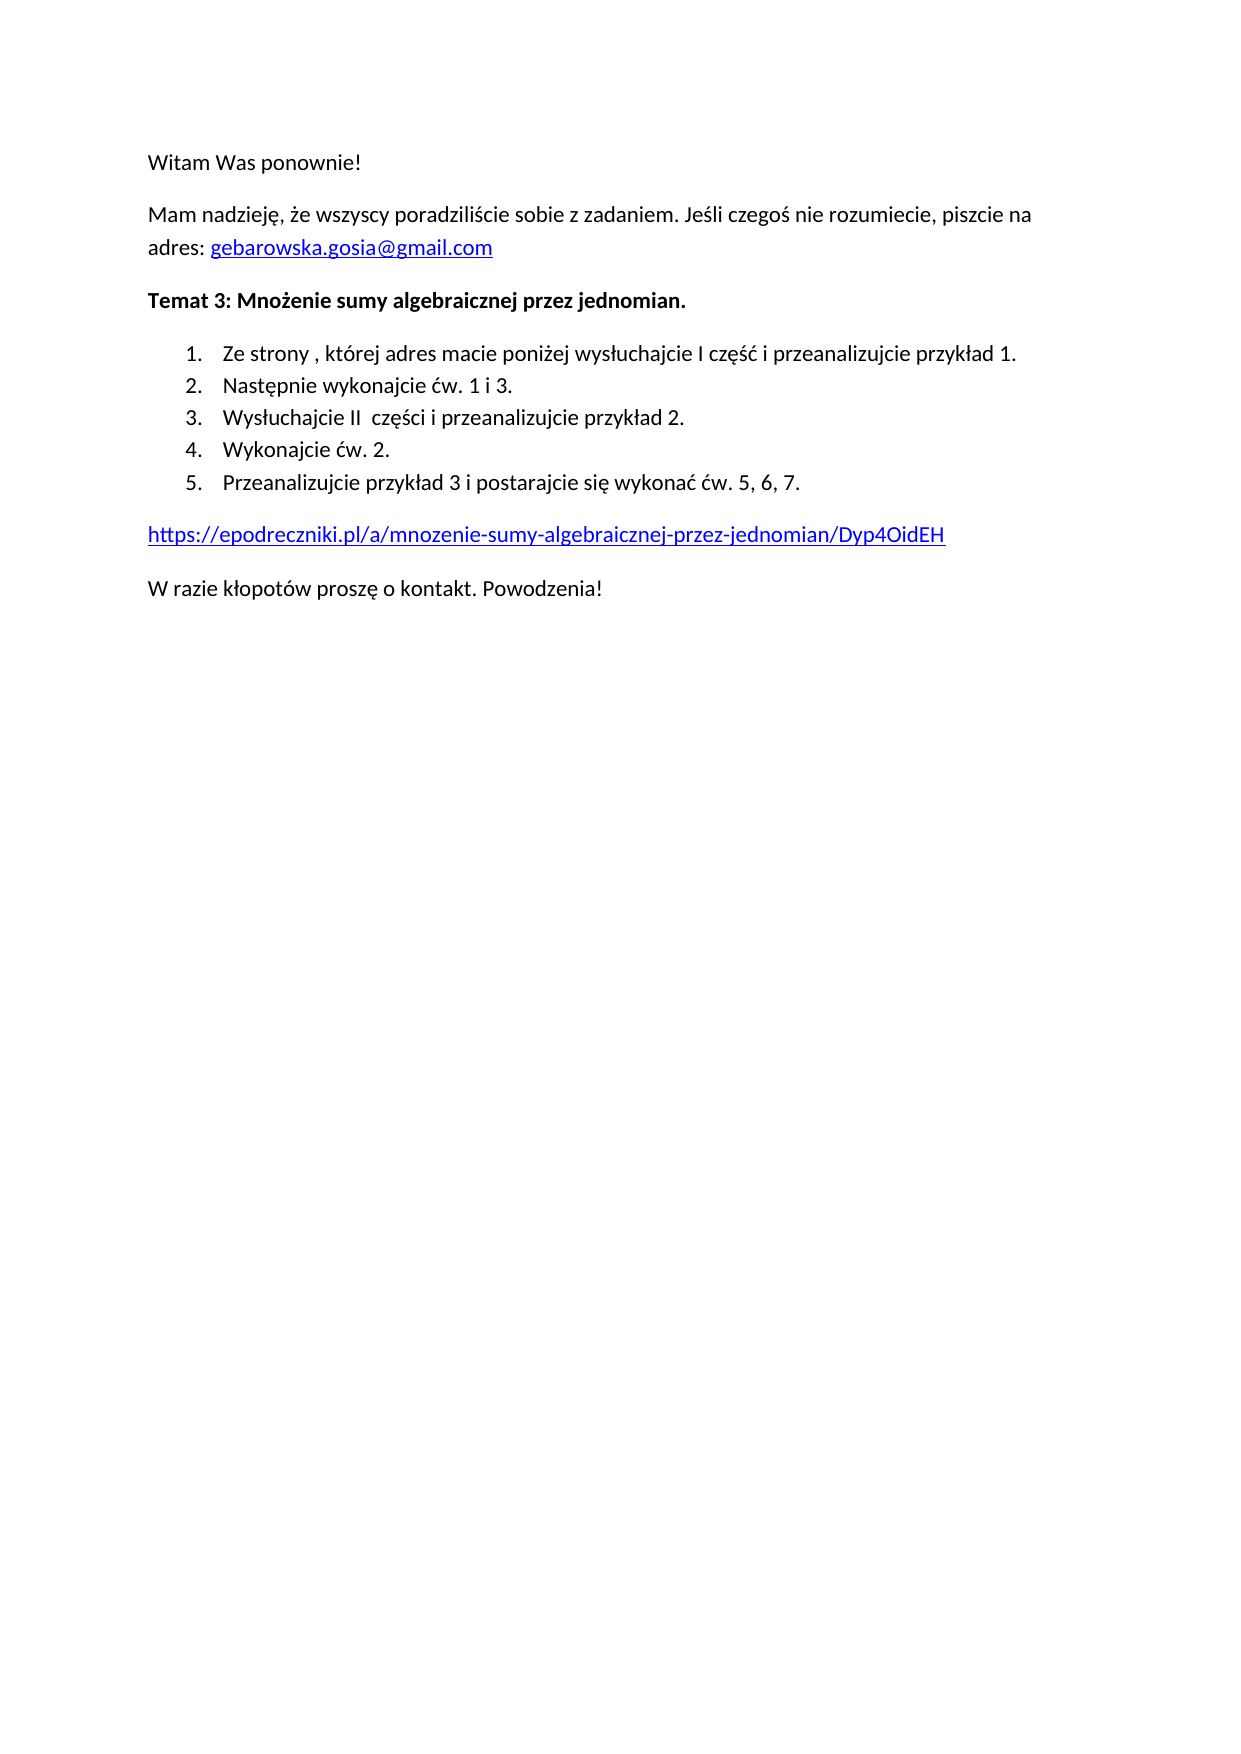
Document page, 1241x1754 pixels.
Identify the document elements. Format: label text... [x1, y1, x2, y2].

list Następnie wykonajcie ćw. 1 i 3. [185, 371, 1093, 399]
list Przeanalizujcie przykład 3 i postarajcie się wykonać ćw. 5, 6, 7. [185, 468, 1093, 496]
text W razie kłopotów proszę o kontakt. Powodzenia! [148, 574, 1093, 602]
text Witam Was ponownie! [148, 148, 1093, 176]
list Ze strony , której adres macie poniżej wysłuchajcie I część i przeanalizujcie przykład 1. [185, 339, 1093, 367]
text Mam nadzieję, że wszyscy poradziliście sobie z zadaniem. Jeśli czegoś nie rozumiecie, piszcie na adres: gebarowska.gosia@gmail.com [148, 201, 1093, 261]
list Wykonajcie ćw. 2. [185, 435, 1093, 463]
list Wysłuchajcie II części i przeanalizujcie przykład 2. [185, 403, 1093, 431]
text https://epodreczniki.pl/a/mnozenie-sumy-algebraicznej-przez-jednomian/Dyp4OidEH [148, 521, 1093, 549]
text Temat 3: Mnożenie sumy algebraicznej przez jednomian. [148, 286, 1093, 314]
